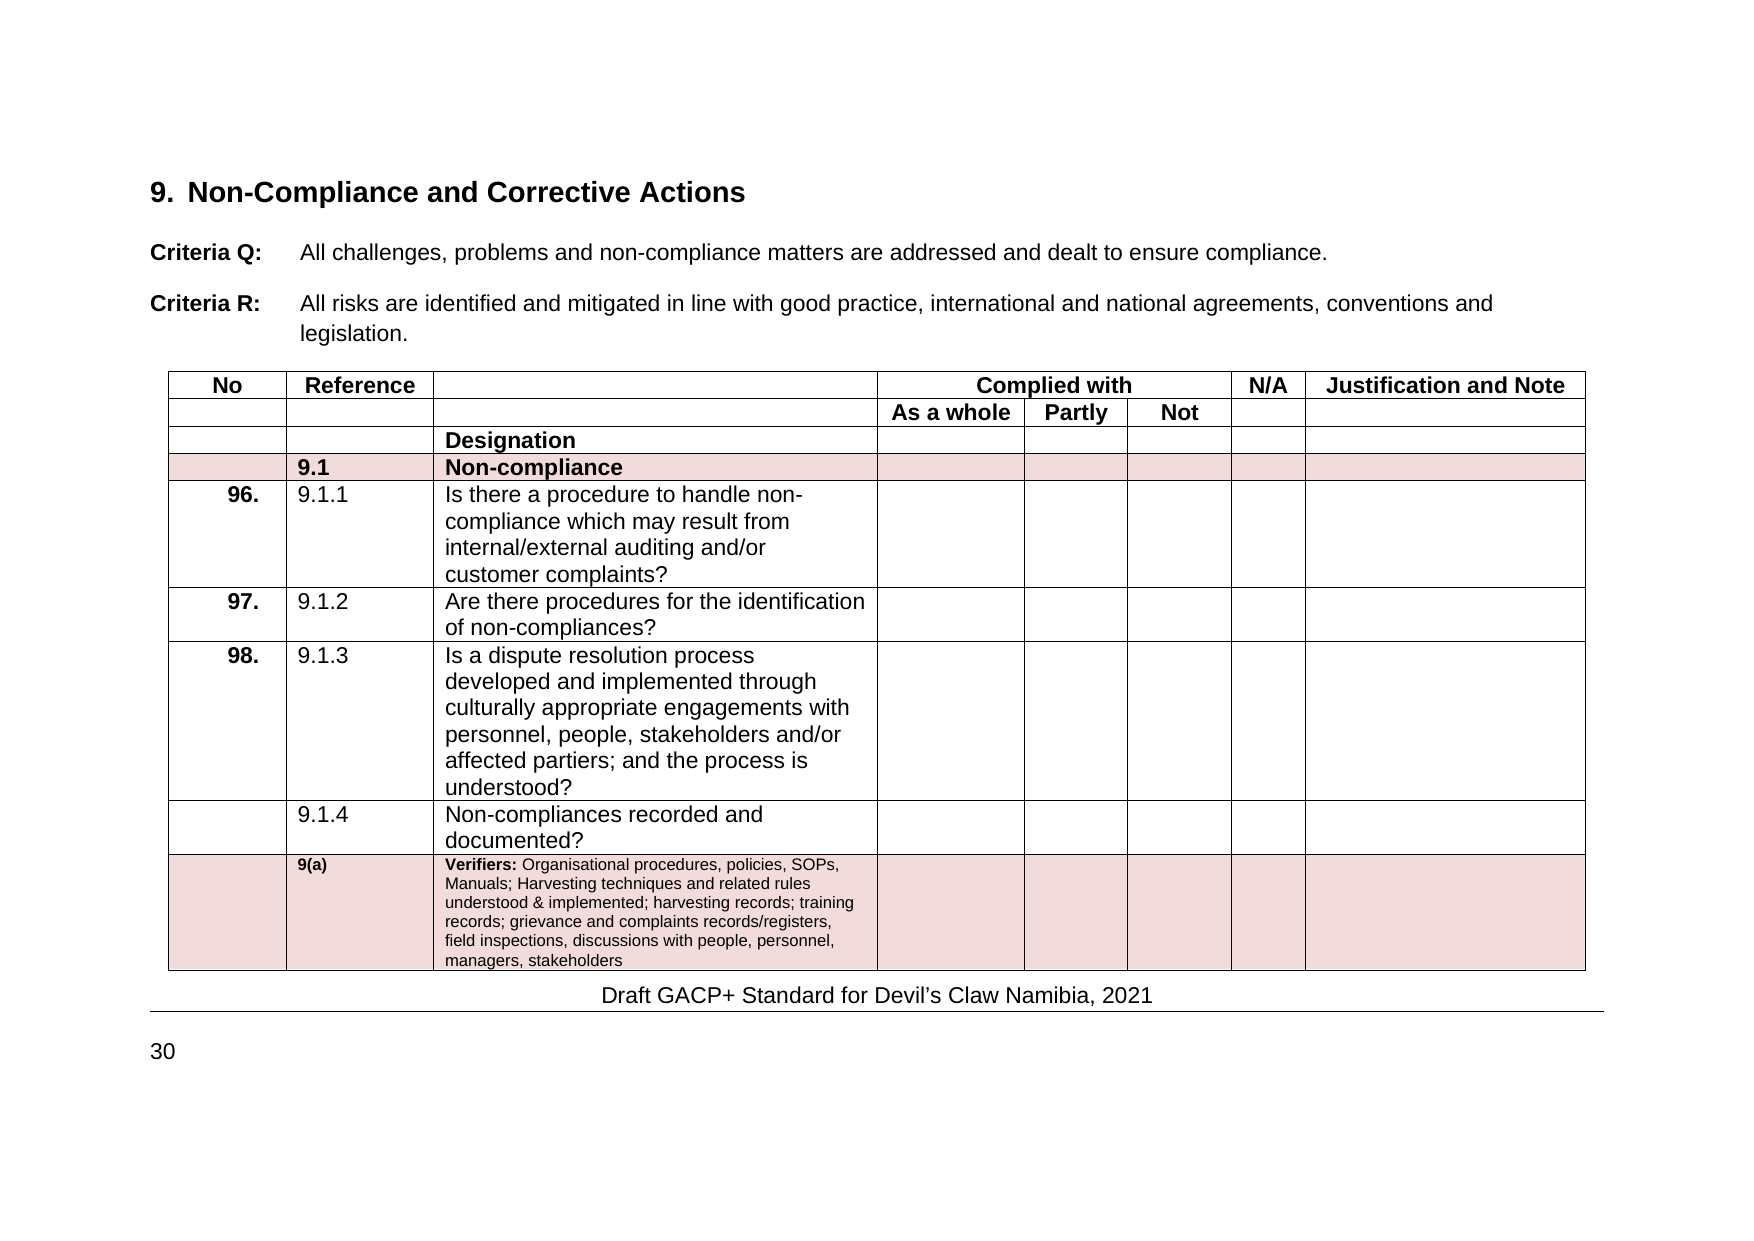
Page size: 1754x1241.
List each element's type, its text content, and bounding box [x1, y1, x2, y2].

table_cell [1232, 588, 1305, 641]
table_cell [169, 427, 286, 453]
table_cell [1232, 481, 1305, 587]
table_cell Non-compliance [434, 454, 877, 480]
table_cell [1232, 399, 1305, 426]
table_cell [1232, 454, 1305, 480]
table_cell [878, 427, 1024, 453]
table_cell [1232, 801, 1305, 853]
subtitle Non-Compliance and Corrective Actions [150, 175, 1604, 208]
table_cell [1306, 427, 1585, 453]
table_cell 9(a) [287, 855, 433, 969]
table_cell [1128, 588, 1231, 641]
table_cell [1128, 801, 1231, 853]
table_cell [1128, 855, 1231, 969]
table_cell [169, 399, 286, 426]
table_cell [169, 481, 286, 587]
table_cell Are there procedures for the identification of non-compliances? [434, 588, 877, 641]
table_header [434, 372, 877, 398]
table_cell [1128, 481, 1231, 587]
table_cell [1232, 855, 1305, 969]
table_cell [1025, 855, 1127, 969]
text Criteria R: All risks are identified and mitigated in line with good practice, international and national agreements, conventions and legislation. [150, 289, 1604, 346]
table_cell [878, 642, 1024, 800]
table_cell Designation [434, 427, 877, 453]
table_cell [287, 399, 433, 426]
table_cell [169, 454, 286, 480]
table_cell [169, 855, 286, 969]
table_header Reference [287, 372, 433, 398]
table_cell 9.1.1 [287, 481, 433, 587]
table_cell Not [1128, 399, 1231, 426]
table_cell [878, 454, 1024, 480]
table_cell 9.1.4 [287, 801, 433, 853]
table_header Complied with [878, 372, 1231, 398]
table_cell [287, 427, 433, 453]
table_cell [169, 801, 286, 853]
table_cell Partly [1025, 399, 1127, 426]
table_cell [878, 588, 1024, 641]
table_cell [1306, 481, 1585, 587]
table_cell [1025, 427, 1127, 453]
table_cell Non-compliances recorded and documented? [434, 801, 877, 853]
table_cell [169, 642, 286, 800]
table_cell [1025, 801, 1127, 853]
table_cell [1128, 642, 1231, 800]
table_header No [169, 372, 286, 398]
table_cell 9.1.2 [287, 588, 433, 641]
table_cell [1306, 399, 1585, 426]
table_cell Is a dispute resolution process developed and implemented through culturally appropriate engagements with personnel, people, stakeholders and/or affected partiers; and the process is understood? [434, 642, 877, 800]
table_cell [434, 399, 877, 426]
table_cell [878, 801, 1024, 853]
text Criteria Q: All challenges, problems and non-compliance matters are addressed and dealt to ensure compliance. [150, 238, 1604, 265]
table_cell [1128, 427, 1231, 453]
table_cell Verifiers: Organisational procedures, policies, SOPs, Manuals; Harvesting techniques and related rules understood & implemented; harvesting records; training records; grievance and complaints records/registers, field inspections, discussions with people, personnel, managers, stakeholders [434, 855, 877, 969]
table_cell [1025, 454, 1127, 480]
table_header N/A [1232, 372, 1305, 398]
table_cell [1306, 642, 1585, 800]
table_cell [1025, 588, 1127, 641]
table_cell As a whole [878, 399, 1024, 426]
table_cell [1306, 454, 1585, 480]
table_cell Is there a procedure to handle non-compliance which may result from internal/external auditing and/or customer complaints? [434, 481, 877, 587]
table_cell [1232, 427, 1305, 453]
table_cell 9.1.3 [287, 642, 433, 800]
table_cell [1025, 642, 1127, 800]
table_cell [1128, 454, 1231, 480]
table_cell [878, 855, 1024, 969]
table_cell [1232, 642, 1305, 800]
table_cell [1025, 481, 1127, 587]
table_cell [878, 481, 1024, 587]
table_cell 9.1 [287, 454, 433, 480]
table_cell [1306, 855, 1585, 969]
table_cell [1306, 588, 1585, 641]
table_cell [1306, 801, 1585, 853]
table_cell [169, 588, 286, 641]
table_header Justification and Note [1306, 372, 1585, 398]
